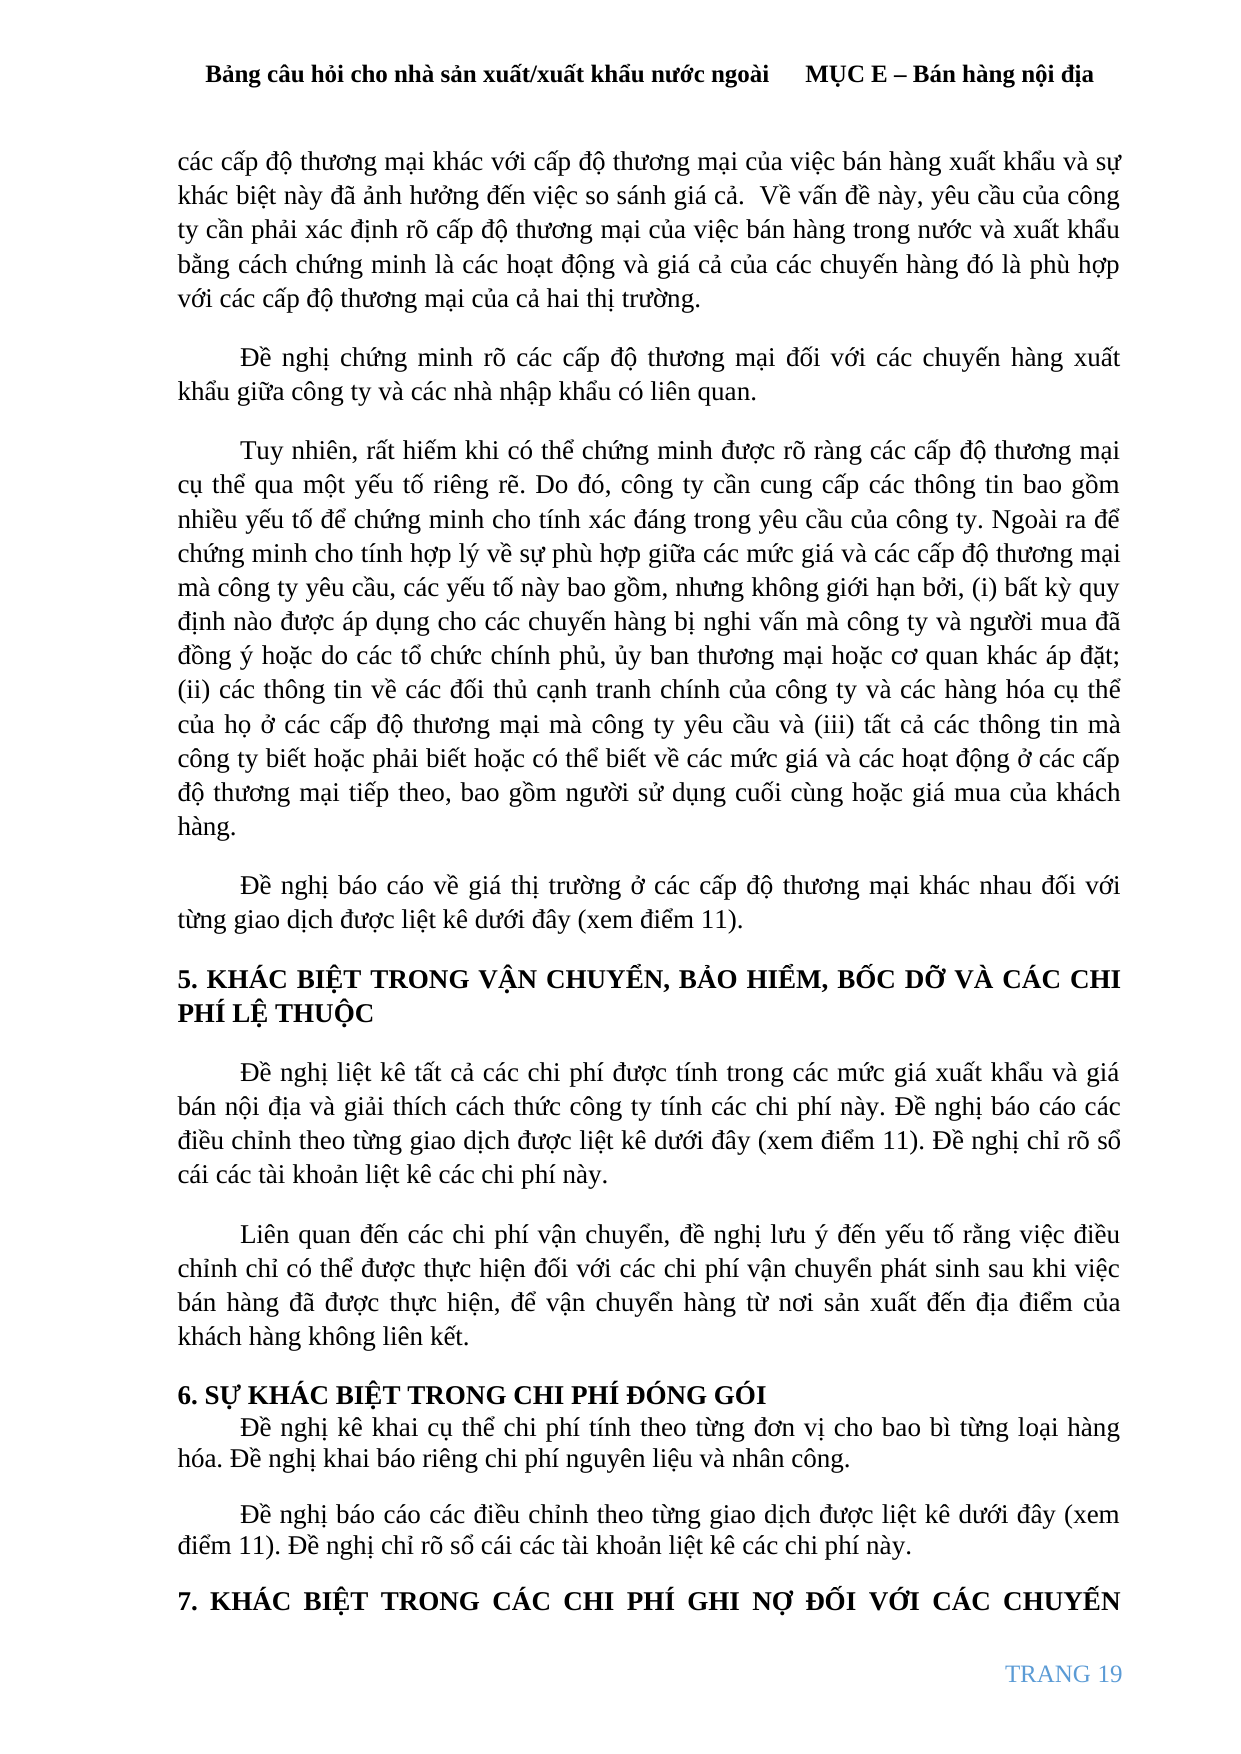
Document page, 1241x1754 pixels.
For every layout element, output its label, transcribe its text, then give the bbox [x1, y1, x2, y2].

text 6. SỰ KHÁC BIỆT TRONG CHI PHÍ ĐÓNG GÓI [177, 1379, 1122, 1411]
text Đề nghị báo cáo các điều chỉnh theo từng giao dịch được liệt kê dưới đây (xem điểm 11). Đề nghị chỉ rõ sổ cái các tài khoản liệt kê các chi phí này. [177, 1498, 1122, 1560]
text Liên quan đến các chi phí vận chuyển, đề nghị lưu ý đến yếu tố rằng việc điều chỉnh chỉ có thể được thực hiện đối với các chi phí vận chuyển phát sinh sau khi việc bán hàng đã được thực hiện, để vận chuyển hàng từ nơi sản xuất đến địa điểm của khách hàng không liên kết. [177, 1218, 1122, 1351]
text Đề nghị kê khai cụ thể chi phí tính theo từng đơn vị cho bao bì từng loại hàng hóa. Đề nghị khai báo riêng chi phí nguyên liệu và nhân công. [177, 1411, 1122, 1473]
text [177, 145, 1122, 313]
text Tuy nhiên, rất hiếm khi có thể chứng minh được rõ ràng các cấp độ thương mại cụ thể qua một yếu tố riêng rẽ. Do đó, công ty cần cung cấp các thông tin bao gồm nhiều yếu tố để chứng minh cho tính xác đáng trong yêu cầu của công ty. Ngoài ra để chứng minh cho tính hợp lý về sự phù hợp giữa các mức giá và các cấp độ thương mại mà công ty yêu cầu, các yếu tố này bao gồm, nhưng không giới hạn bởi, (i) bất kỳ quy định nào được áp dụng cho các chuyến hàng bị nghi vấn mà công ty và người mua đã đồng ý hoặc do các tổ chức chính phủ, ủy ban thương mại hoặc cơ quan khác áp đặt; (ii) các thông tin về các đối thủ cạnh tranh chính của công ty và các hàng hóa cụ thể của họ ở các cấp độ thương mại mà công ty yêu cầu và (iii) tất cả các thông tin mà công ty biết hoặc phải biết hoặc có thể biết về các mức giá và các hoạt động ở các cấp độ thương mại tiếp theo, bao gồm người sử dụng cuối cùng hoặc giá mua của khách hàng. [177, 434, 1122, 841]
text Đề nghị liệt kê tất cả các chi phí được tính trong các mức giá xuất khẩu và giá bán nội địa và giải thích cách thức công ty tính các chi phí này. Đề nghị báo cáo các điều chỉnh theo từng giao dịch được liệt kê dưới đây (xem điểm 11). Đề nghị chỉ rõ sổ cái các tài khoản liệt kê các chi phí này. [177, 1056, 1122, 1190]
text 5. KHÁC BIỆT TRONG VẬN CHUYỂN, BẢO HIỂM, BỐC DỠ VÀ CÁC CHI PHÍ LỆ THUỘC [177, 963, 1122, 1028]
text Đề nghị báo cáo về giá thị trường ở các cấp độ thương mại khác nhau đối với từng giao dịch được liệt kê dưới đây (xem điểm 11). [177, 869, 1122, 935]
text Đề nghị chứng minh rõ các cấp độ thương mại đối với các chuyến hàng xuất khẩu giữa công ty và các nhà nhập khẩu có liên quan. [177, 341, 1122, 406]
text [177, 1585, 1122, 1616]
